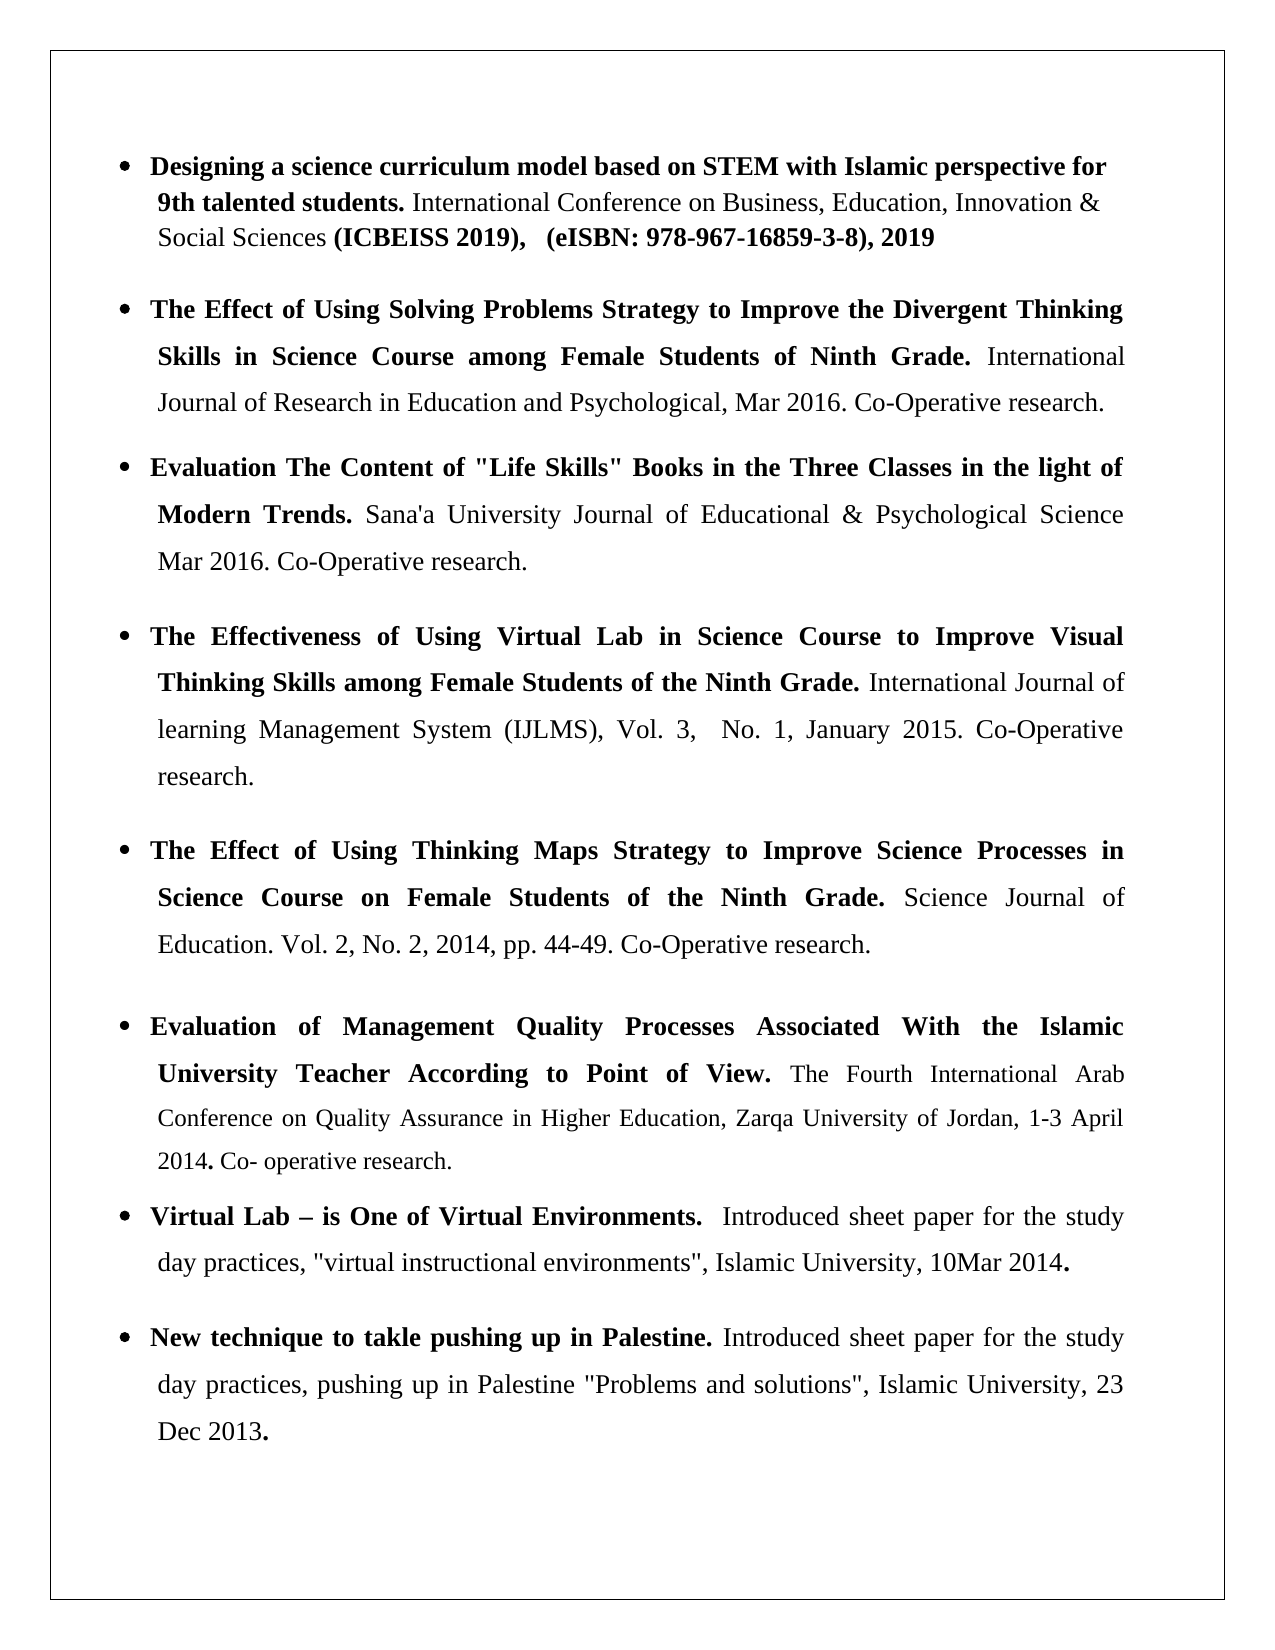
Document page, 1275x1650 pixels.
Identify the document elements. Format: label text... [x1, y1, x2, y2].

list Evaluation The Content of "Life Skills" Books in the Three Classes in the light of Modern Trends. Sana'a University Journal of Educational & Psychological Science Mar 2016. Co-Operative research. [120, 451, 1125, 576]
list The Effect of Using Solving Problems Strategy to Improve the Divergent Thinking Skills in Science Course among Female Students of Ninth Grade. International Journal of Research in Education and Psychological, Mar 2016. Co-Operative research. [120, 293, 1125, 418]
list The Effect of Using Thinking Maps Strategy to Improve Science Processes in Science Course on Female Students of the Ninth Grade. Science Journal of Education. Vol. 2, No. 2, 2014, pp. 44-49. Co-Operative research. [120, 834, 1125, 959]
list Evaluation of Management Quality Processes Associated With the Islamic University Teacher According to Point of View. The Fourth International Arab Conference on Quality Assurance in Higher Education, Zarqa University of Jordan, 1-3 April 2014. Co- operative research. [120, 1010, 1125, 1174]
list Designing a science curriculum model based on STEM with Islamic perspective for 9th talented students. International Conference on Business, Education, Innovation & Social Sciences (ICBEISS 2019), (eISBN: 978-967-16859-3-8), 2019 [120, 150, 1125, 253]
list New technique to takle pushing up in Palestine. Introduced sheet paper for the study day practices, pushing up in Palestine "Problems and solutions", Islamic University, 23 Dec 2013. [120, 1321, 1125, 1446]
list The Effectiveness of Using Virtual Lab in Science Course to Improve Visual Thinking Skills among Female Students of the Ninth Grade. International Journal of learning Management System (IJLMS), Vol. 3, No. 1, January 2015. Co-Operative research. [120, 619, 1125, 791]
list Virtual Lab – is One of Virtual Environments. Introduced sheet paper for the study day practices, "virtual instructional environments", Islamic University, 10Mar 2014. [120, 1200, 1125, 1278]
